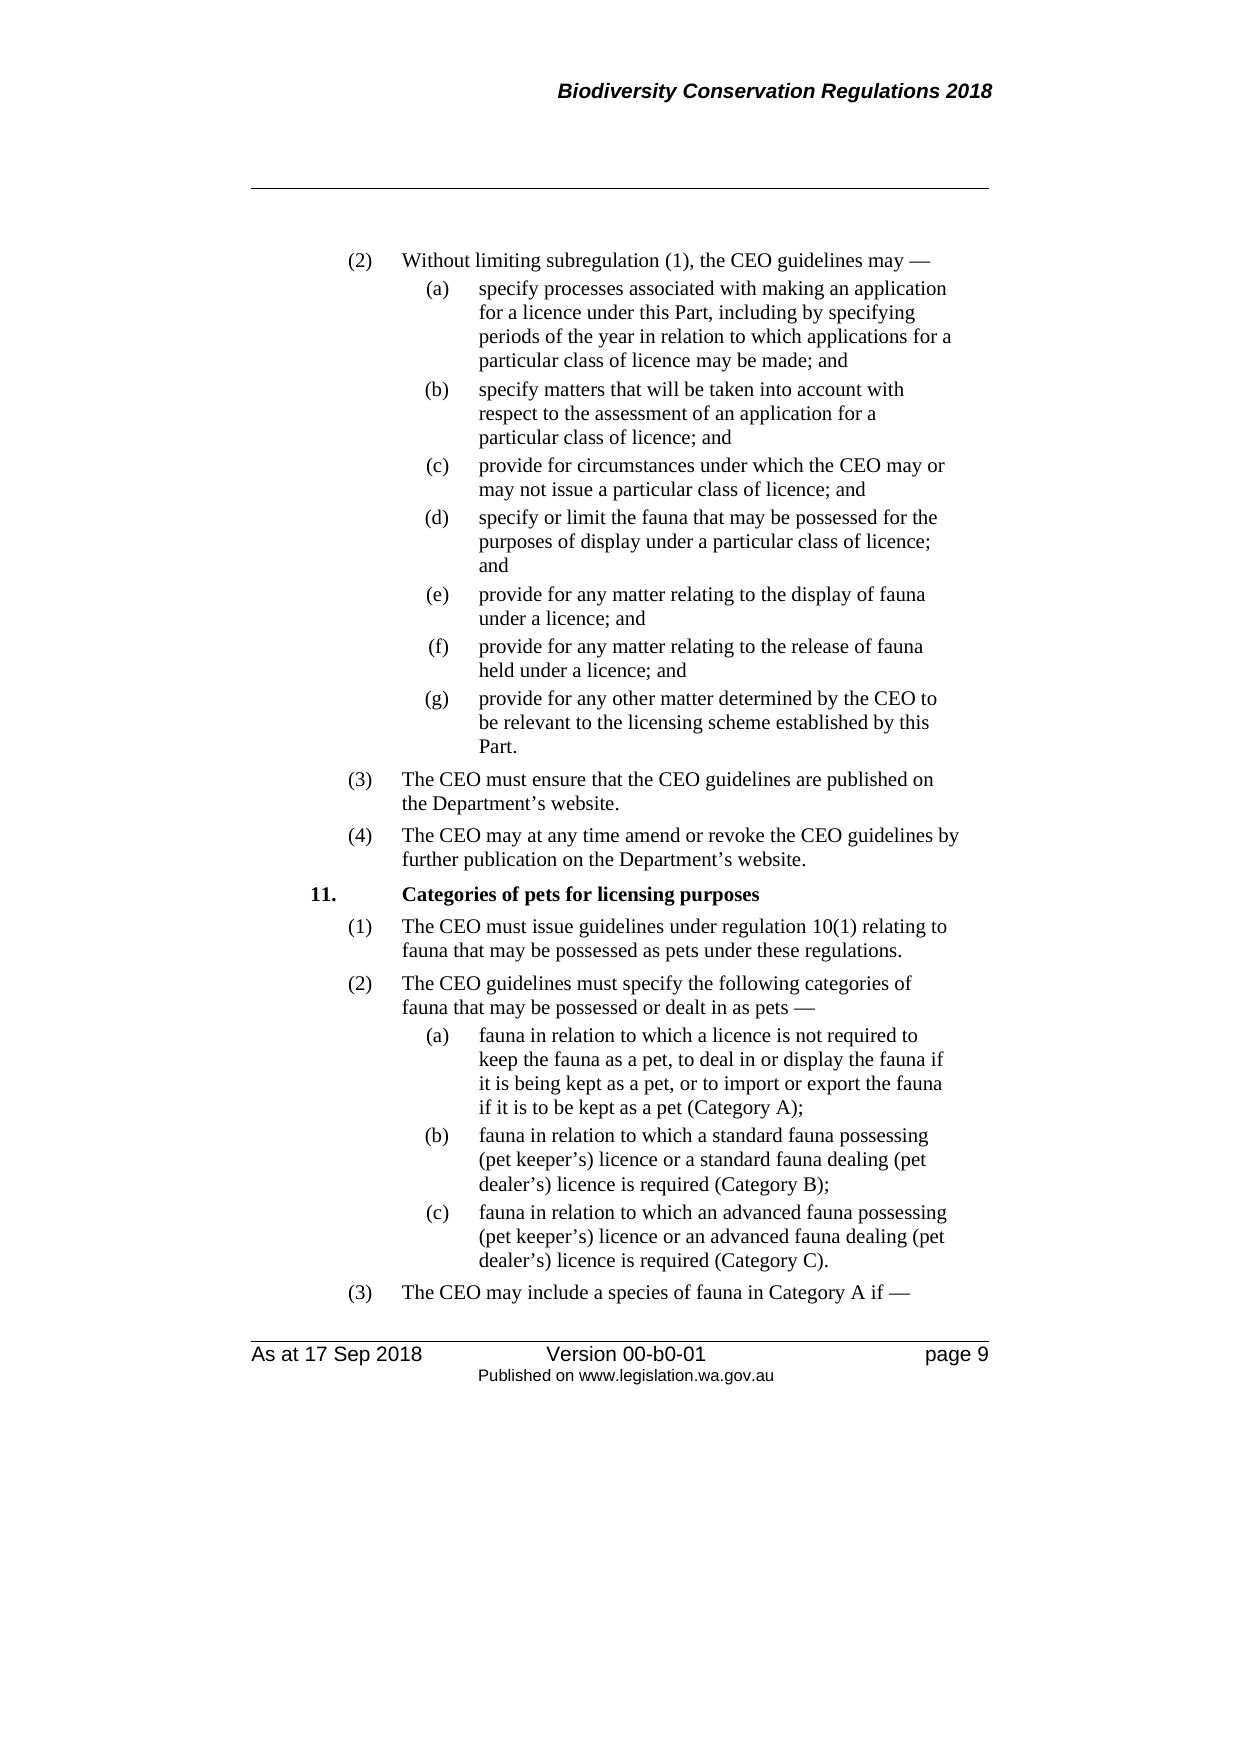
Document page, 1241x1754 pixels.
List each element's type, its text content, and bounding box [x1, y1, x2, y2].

text (g) provide for any other matter determined by the CEO to be relevant to the licensing scheme established by this Part. [390, 686, 959, 758]
text (c) provide for circumstances under which the CEO may or may not issue a particular class of licence; and [390, 453, 959, 501]
subtitle 11. Categories of pets for licensing purposes [310, 882, 959, 906]
text (a) fauna in relation to which a licence is not required to keep the fauna as a pet, to deal in or display the fauna if it is being kept as a pet, or to import or export the fauna if it is to be kept as a pet (Category A); [390, 1023, 959, 1119]
text (a) specify processes associated with making an application for a licence under this Part, including by specifying periods of the year in relation to which applications for a particular class of licence may be made; and [390, 276, 959, 372]
text (c) fauna in relation to which an advanced fauna possessing (pet keeper’s) licence or an advanced fauna dealing (pet dealer’s) licence is required (Category C). [390, 1200, 959, 1272]
text (e) provide for any matter relating to the display of fauna under a licence; and [390, 582, 959, 630]
text (1) The CEO must issue guidelines under regulation 10(1) relating to fauna that may be possessed as pets under these regulations. [313, 914, 959, 962]
text (b) fauna in relation to which a standard fauna possessing (pet keeper’s) licence or a standard fauna dealing (pet dealer’s) licence is required (Category B); [390, 1123, 959, 1196]
text (3) The CEO must ensure that the CEO guidelines are published on the Department’s website. [313, 767, 959, 815]
text (2) Without limiting subregulation (1), the CEO guidelines may — [313, 248, 959, 272]
text (3) The CEO may include a species of fauna in Category A if — [313, 1280, 959, 1304]
text (d) specify or limit the fauna that may be possessed for the purposes of display under a particular class of licence; and [390, 505, 959, 577]
text (f) provide for any matter relating to the release of fauna held under a licence; and [390, 634, 959, 682]
text (4) The CEO may at any time amend or revoke the CEO guidelines by further publication on the Department’s website. [313, 823, 959, 871]
text (b) specify matters that will be taken into account with respect to the assessment of an application for a particular class of licence; and [390, 377, 959, 449]
text (2) The CEO guidelines must specify the following categories of fauna that may be possessed or dealt in as pets — [313, 971, 959, 1019]
